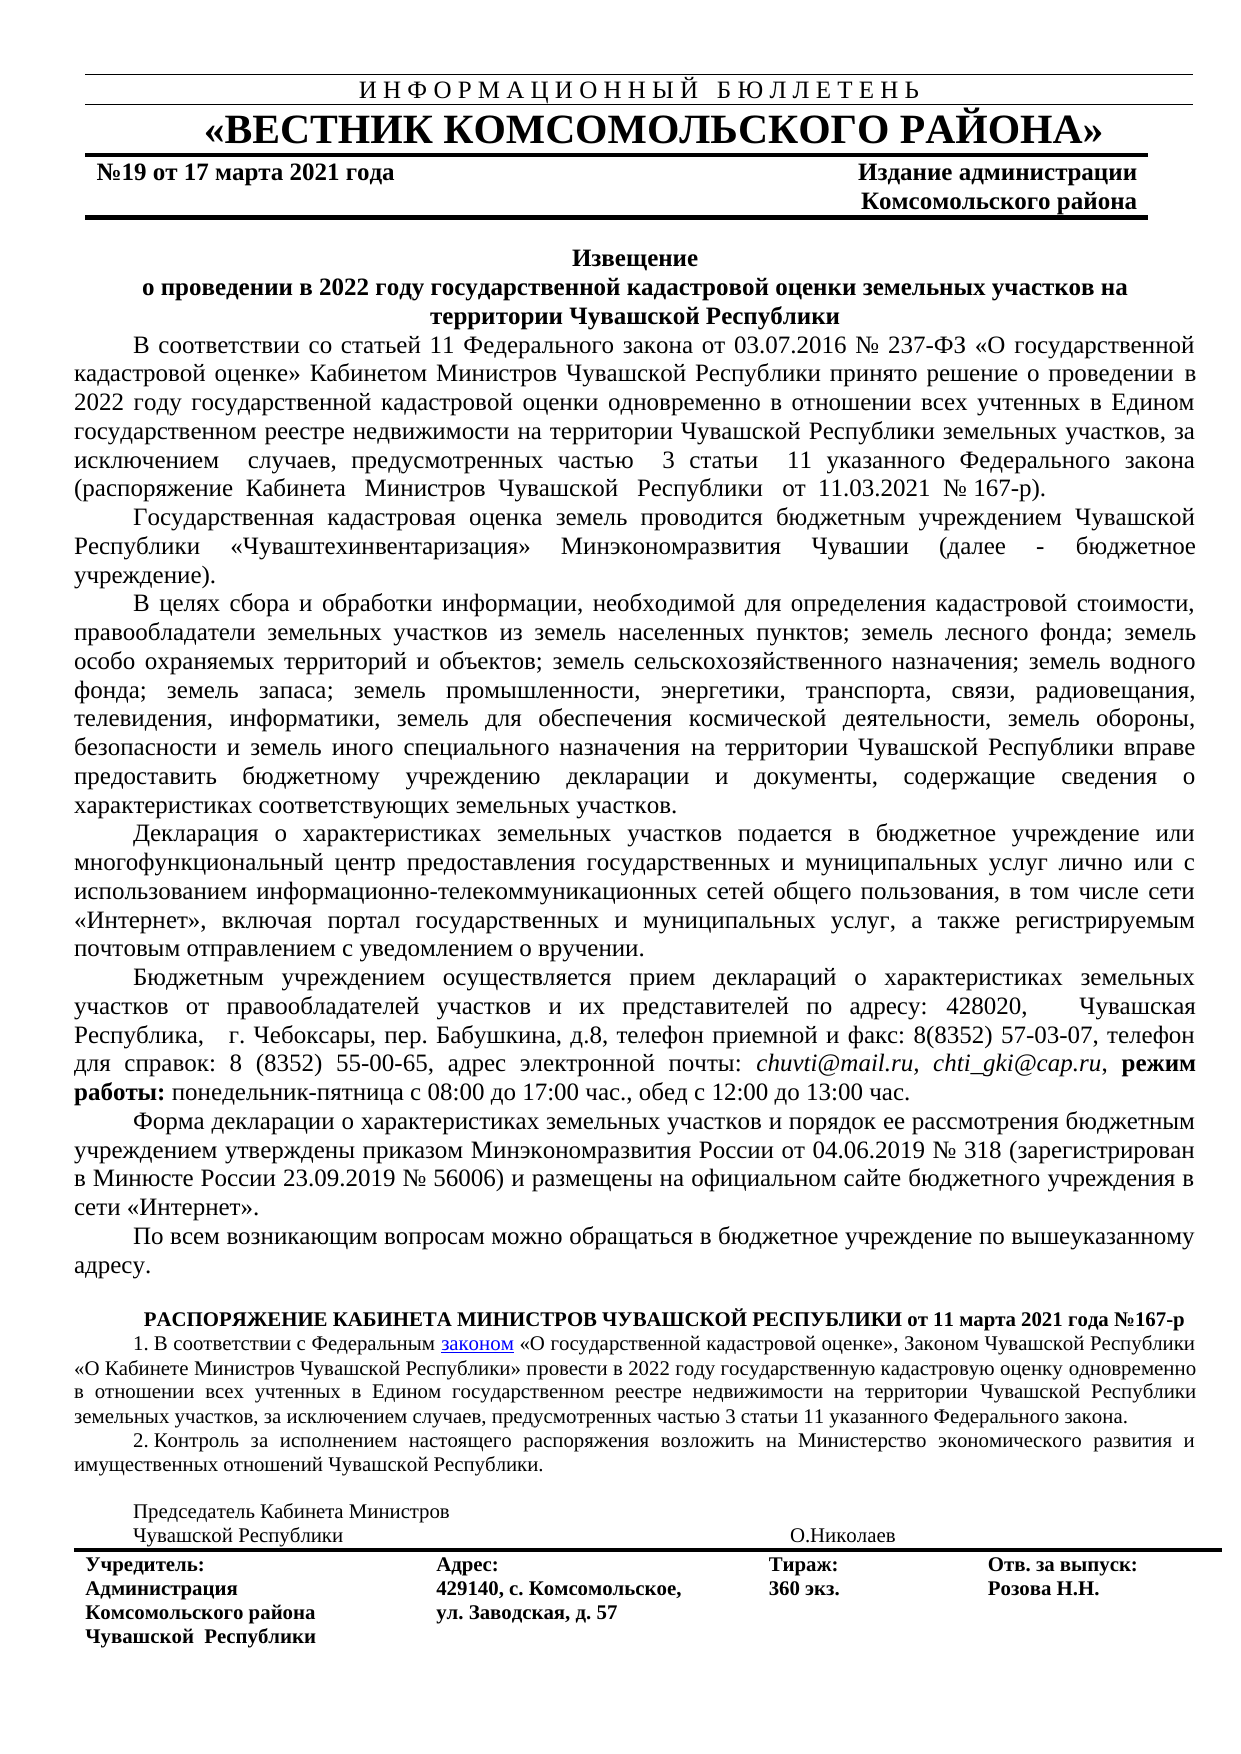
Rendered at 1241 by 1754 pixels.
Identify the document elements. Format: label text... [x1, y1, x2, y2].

table_header Учредитель: Администрация Комсомольского района Чувашской Республики [74, 1552, 425, 1648]
text В целях сбора и обработки информации, необходимой для определения кадастровой стоимости, правообладатели земельных участков из земель населенных пунктов; земель лесного фонда; земель особо охраняемых территорий и объектов; земель сельскохозяйственного назначения; земель водного фонда; земель запаса; земель промышленности, энергетики, транспорта, связи, радиовещания, телевидения, информатики, земель для обеспечения космической деятельности, земель обороны, безопасности и земель иного специального назначения на территории Чувашской Республики вправе предоставить бюджетному учреждению декларации и документы, содержащие сведения о характеристиках соответствующих земельных участков. [74, 588, 1196, 818]
text Председатель Кабинета Министров [74, 1500, 1196, 1523]
table_header Отв. за выпуск: Розова Н.Н. [971, 1552, 1222, 1648]
title «ВЕСТНИК КОМСОМОЛЬСКОГО РАЙОНА» [74, 105, 1196, 153]
text Форма декларации о характеристиках земельных участков и порядок ее рассмотрения бюджетным учреждением утверждены приказом Минэкономразвития России от 04.06.2019 № 318 (зарегистрирован в Минюсте России 23.09.2019 № 56006) и размещены на официальном сайте бюджетного учреждения в сети «Интернет». [74, 1106, 1196, 1221]
text Государственная кадастровая оценка земель проводится бюджетным учреждением Чувашской Республики «Чуваштехинвентаризация» Минэкономразвития Чувашии (далее - бюджетное учреждение). [74, 502, 1196, 588]
text В соответствии со статьей 11 Федерального закона от 03.07.2016 № 237-ФЗ «О государственной кадастровой оценке» Кабинетом Министров Чувашской Республики принято решение о проведении в 2022 году государственной кадастровой оценки одновременно в отношении всех учтенных в Едином государственном реестре недвижимости на территории Чувашской Республики земельных участков, за исключением случаев, предусмотренных частью 3 статьи 11 указанного Федерального закона (распоряжение Кабинета Министров Чувашской Республики от 11.03.2021 № 167-р). [74, 330, 1196, 502]
text Декларация о характеристиках земельных участков подается в бюджетное учреждение или многофункциональный центр предоставления государственных и муниципальных услуг лично или с использованием информационно-телекоммуникационных сетей общего пользования, в том числе сети «Интернет», включая портал государственных и муниципальных услуг, а также регистрируемым почтовым отправлением с уведомлением о вручении. [74, 818, 1196, 962]
text 2. Контроль за исполнением настоящего распоряжения возложить на Министерство экономического развития и имущественных отношений Чувашской Республики. [74, 1428, 1196, 1476]
table_header №19 от 17 марта 2021 года [85, 157, 527, 215]
table_header И Н Ф О Р М А Ц И О Н Н Ы Й Б Ю Л Л Е Т Е Н Ь [85, 75, 1193, 104]
text По всем возникающим вопросам можно обращаться в бюджетное учреждение по вышеуказанному адресу. [74, 1221, 1196, 1278]
table_header Издание администрации Комсомольского района [527, 157, 1148, 215]
text 1. В соответствии с Федеральным законом «О государственной кадастровой оценке», Законом Чувашской Республики «О Кабинете Министров Чувашской Республики» провести в 2022 году государственную кадастровую оценку одновременно в отношении всех учтенных в Едином государственном реестре недвижимости на территории Чувашской Республики земельных участков, за исключением случаев, предусмотренных частью 3 статьи 11 указанного Федерального закона. [74, 1331, 1196, 1428]
text РАСПОРЯЖЕНИЕ КАБИНЕТА МИНИСТРОВ ЧУВАШСКОЙ РЕСПУБЛИКИ от 11 марта 2021 года №167-р [74, 1307, 1196, 1331]
table_header Тираж: 360 экз. [750, 1552, 971, 1648]
text о проведении в 2022 году государственной кадастровой оценки земельных участков на территории Чувашской Республики [74, 272, 1196, 330]
text Бюджетным учреждением осуществляется прием деклараций о характеристиках земельных участков от правообладателей участков и их представителей по адресу: 428020, Чувашская Республика, г. Чебоксары, пер. Бабушкина, д.8, телефон приемной и факс: 8(8352) 57-03-07, телефон для справок: 8 (8352) 55-00-65, адрес электронной почты: chuvti@mail.ru, chti_gki@cap.ru, режим работы: понедельник-пятница с 08:00 до 17:00 час., обед с 12:00 до 13:00 час. [74, 962, 1196, 1106]
text Чувашской Республики О.Николаев [74, 1523, 1196, 1547]
table_header Адрес: 429140, с. Комсомольское, ул. Заводская, д. 57 [425, 1552, 750, 1648]
text Извещение [74, 243, 1196, 272]
